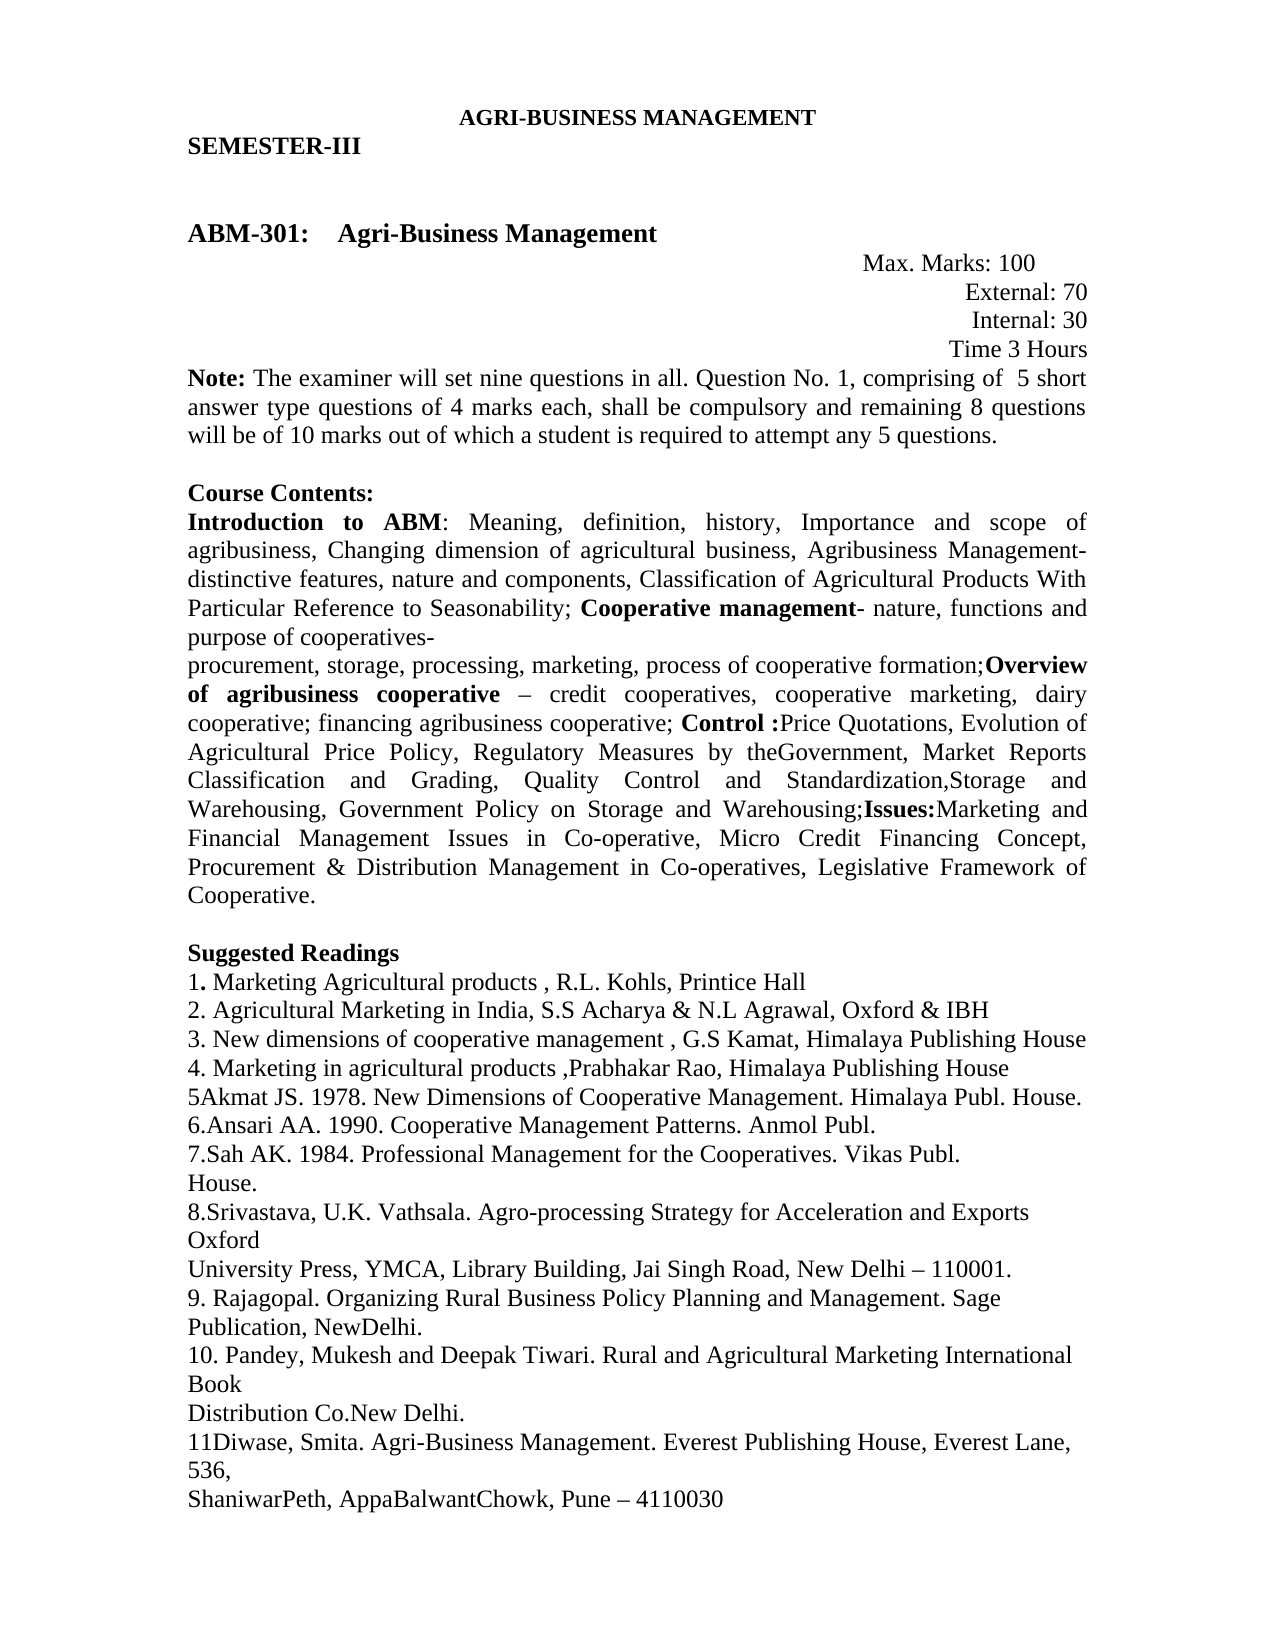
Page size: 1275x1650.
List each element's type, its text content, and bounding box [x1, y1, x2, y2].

text Distribution Co.New Delhi. [187, 1398, 1087, 1427]
text 9. Rajagopal. Organizing Rural Business Policy Planning and Management. Sage Publication, NewDelhi. [187, 1283, 1087, 1341]
text ABM-301: Agri-Business Management [187, 217, 1087, 248]
text ShaniwarPeth, AppaBalwantChowk, Pune – 4110030 [187, 1484, 1087, 1513]
text 2. Agricultural Marketing in India, S.S Acharya & N.L Agrawal, Oxford & IBH [187, 996, 1087, 1024]
text 3. New dimensions of cooperative management , G.S Kamat, Himalaya Publishing House [187, 1024, 1087, 1053]
text SEMESTER-III [187, 131, 1087, 159]
text Course Contents: [187, 478, 1087, 507]
text procurement, storage, processing, marketing, process of cooperative formation;Overview of agribusiness cooperative – credit cooperatives, cooperative marketing, dairy cooperative; financing agribusiness cooperative; Control :Price Quotations, Evolution of Agricultural Price Policy, Regulatory Measures by theGovernment, Market Reports Classification and Grading, Quality Control and Standardization,Storage and Warehousing, Government Policy on Storage and Warehousing;Issues:Marketing and Financial Management Issues in Co-operative, Micro Credit Financing Concept, Procurement & Distribution Management in Co-operatives, Legislative Framework of Cooperative. [187, 651, 1087, 909]
text 4. Marketing in agricultural products ,Prabhakar Rao, Himalaya Publishing House [187, 1053, 1087, 1082]
text 6.Ansari AA. 1990. Cooperative Management Patterns. Anmol Publ. [187, 1111, 1087, 1139]
text 7.Sah AK. 1984. Professional Management for the Cooperatives. Vikas Publ. [187, 1139, 1087, 1168]
text Note: The examiner will set nine questions in all. Question No. 1, comprising of 5 short answer type questions of 4 marks each, shall be compulsory and remaining 8 questions will be of 10 marks out of which a student is required to attempt any 5 questions. [187, 363, 1087, 449]
text Suggested Readings [187, 938, 1087, 967]
text AGRI-BUSINESS MANAGEMENT [187, 104, 1087, 131]
text Time 3 Hours [862, 334, 1087, 363]
text 5Akmat JS. 1978. New Dimensions of Cooperative Management. Himalaya Publ. House. [187, 1082, 1087, 1111]
text House. [187, 1168, 1087, 1197]
text 8.Srivastava, U.K. Vathsala. Agro-processing Strategy for Acceleration and Exports Oxford [187, 1197, 1087, 1254]
text External: 70 [862, 277, 1087, 306]
text Max. Marks: 100 [787, 248, 1087, 277]
text Introduction to ABM: Meaning, definition, history, Importance and scope of agribusiness, Changing dimension of agricultural business, Agribusiness Management-distinctive features, nature and components, Classification of Agricultural Products With Particular Reference to Seasonability; Cooperative management- nature, functions and purpose of cooperatives- [187, 507, 1087, 651]
text Internal: 30 [862, 306, 1087, 334]
text University Press, YMCA, Library Building, Jai Singh Road, New Delhi – 110001. [187, 1254, 1087, 1283]
text 1. Marketing Agricultural products , R.L. Kohls, Printice Hall [187, 967, 1087, 996]
text 10. Pandey, Mukesh and Deepak Tiwari. Rural and Agricultural Marketing International Book [187, 1341, 1087, 1398]
text 11Diwase, Smita. Agri-Business Management. Everest Publishing House, Everest Lane, 536, [187, 1427, 1087, 1484]
